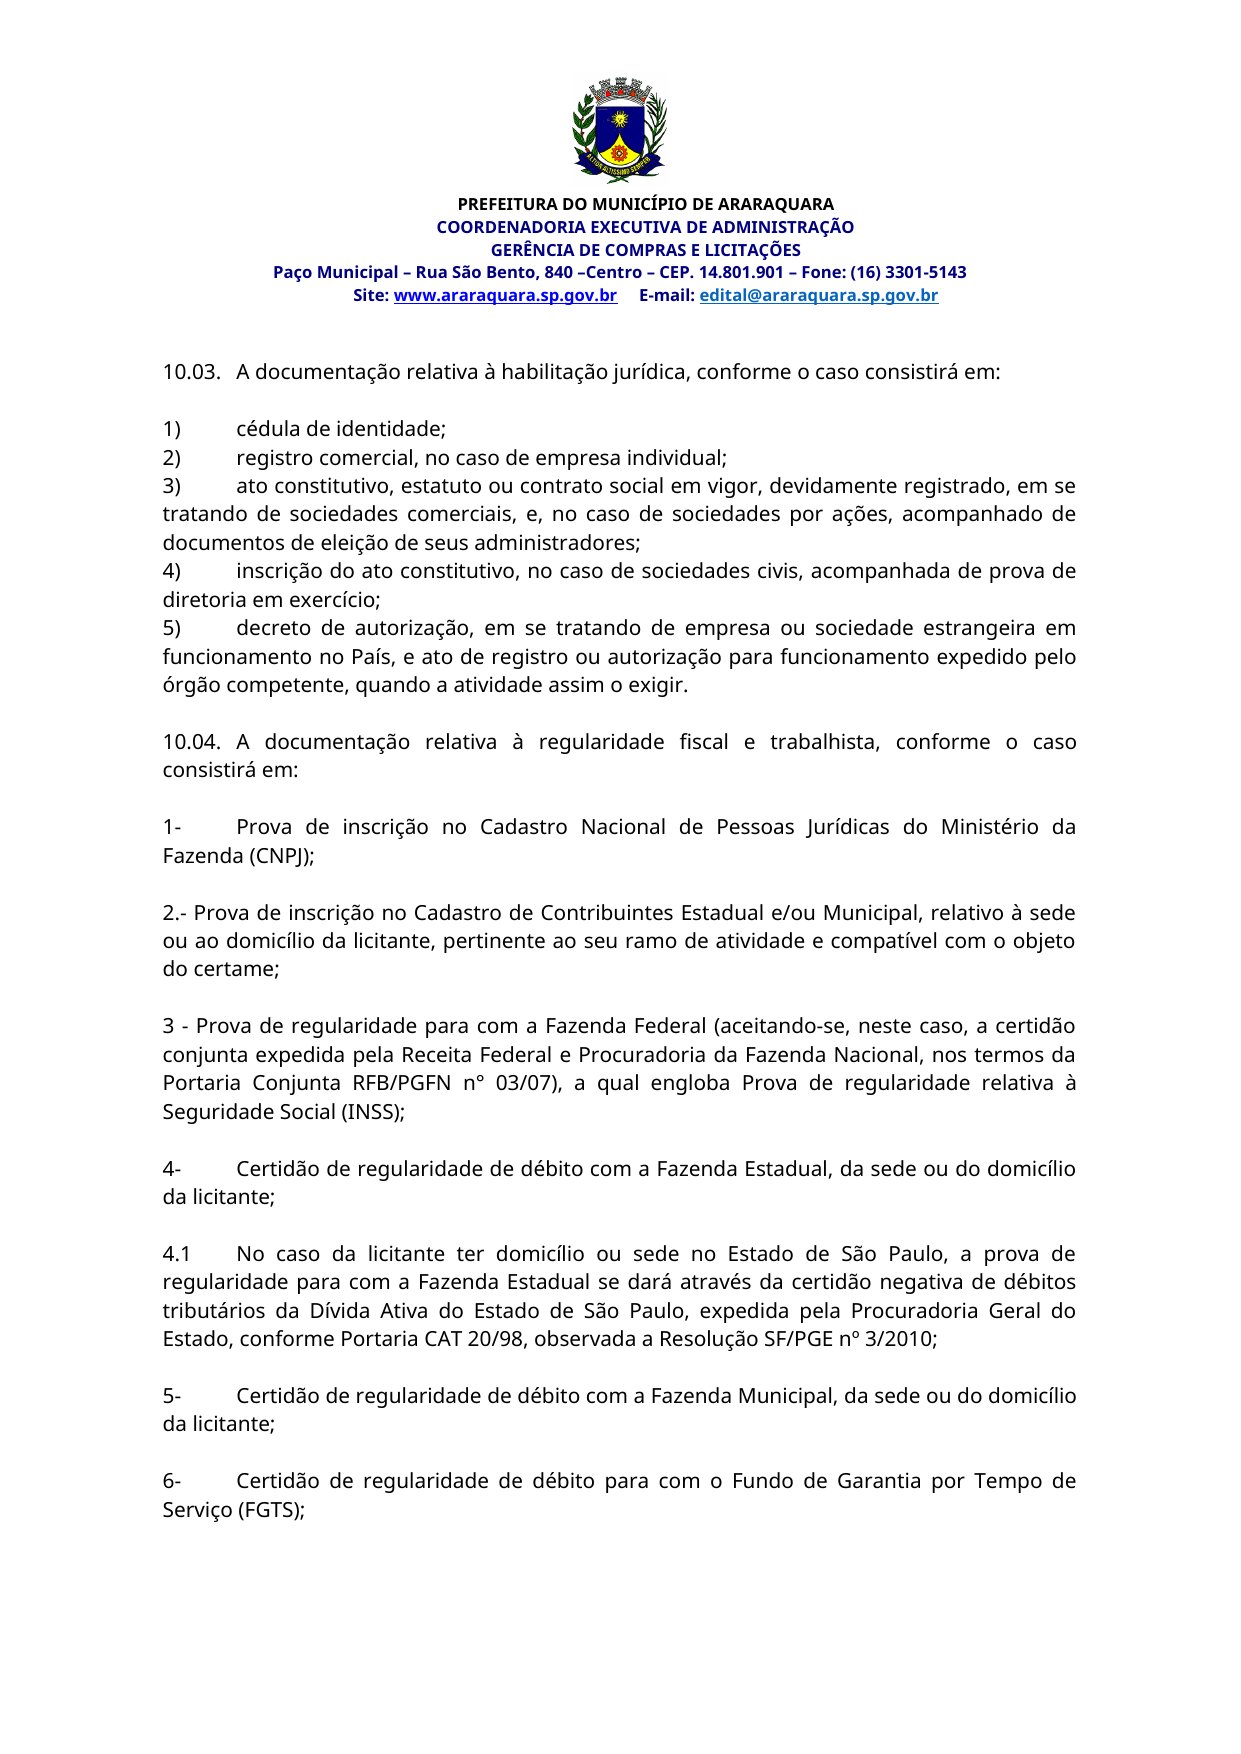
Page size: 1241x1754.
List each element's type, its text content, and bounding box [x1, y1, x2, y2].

subtitle 3) ato constitutivo, estatuto ou contrato social em vigor, devidamente registrado, em se tratando de sociedades comerciais, e, no caso de sociedades por ações, acompanhado de documentos de eleição de seus administradores; [162, 471, 1078, 556]
subtitle 4- Certidão de regularidade de débito com a Fazenda Estadual, da sede ou do domicílio da licitante; [162, 1154, 1078, 1211]
subtitle 10.03. A documentação relativa à habilitação jurídica, conforme o caso consistirá em: [162, 357, 1078, 386]
subtitle 4.1 No caso da licitante ter domicílio ou sede no Estado de São Paulo, a prova de regularidade para com a Fazenda Estadual se dará através da certidão negativa de débitos tributários da Dívida Ativa do Estado de São Paulo, expedida pela Procuradoria Geral do Estado, conforme Portaria CAT 20/98, observada a Resolução SF/PGE nº 3/2010; [162, 1239, 1078, 1353]
subtitle 4) inscrição do ato constitutivo, no caso de sociedades civis, acompanhada de prova de diretoria em exercício; [162, 556, 1078, 613]
subtitle 2) registro comercial, no caso de empresa individual; [162, 443, 1078, 471]
subtitle 1- Prova de inscrição no Cadastro Nacional de Pessoas Jurídicas do Ministério da Fazenda (CNPJ); [162, 812, 1078, 869]
subtitle 2.- Prova de inscrição no Cadastro de Contribuintes Estadual e/ou Municipal, relativo à sede ou ao domicílio da licitante, pertinente ao seu ramo de atividade e compatível com o objeto do certame; [162, 898, 1078, 983]
subtitle 1) cédula de identidade; [162, 414, 1078, 443]
subtitle 5) decreto de autorização, em se tratando de empresa ou sociedade estrangeira em funcionamento no País, e ato de registro ou autorização para funcionamento expedido pelo órgão competente, quando a atividade assim o exigir. [162, 613, 1078, 699]
subtitle 10.04. A documentação relativa à regularidade fiscal e trabalhista, conforme o caso consistirá em: [162, 727, 1078, 784]
picture [570, 73, 671, 187]
subtitle 6- Certidão de regularidade de débito para com o Fundo de Garantia por Tempo de Serviço (FGTS); [162, 1466, 1078, 1523]
subtitle 3 - Prova de regularidade para com a Fazenda Federal (aceitando-se, neste caso, a certidão conjunta expedida pela Receita Federal e Procuradoria da Fazenda Nacional, nos termos da Portaria Conjunta RFB/PGFN n° 03/07), a qual engloba Prova de regularidade relativa à Seguridade Social (INSS); [162, 1011, 1078, 1125]
subtitle 5- Certidão de regularidade de débito com a Fazenda Municipal, da sede ou do domicílio da licitante; [162, 1381, 1078, 1438]
